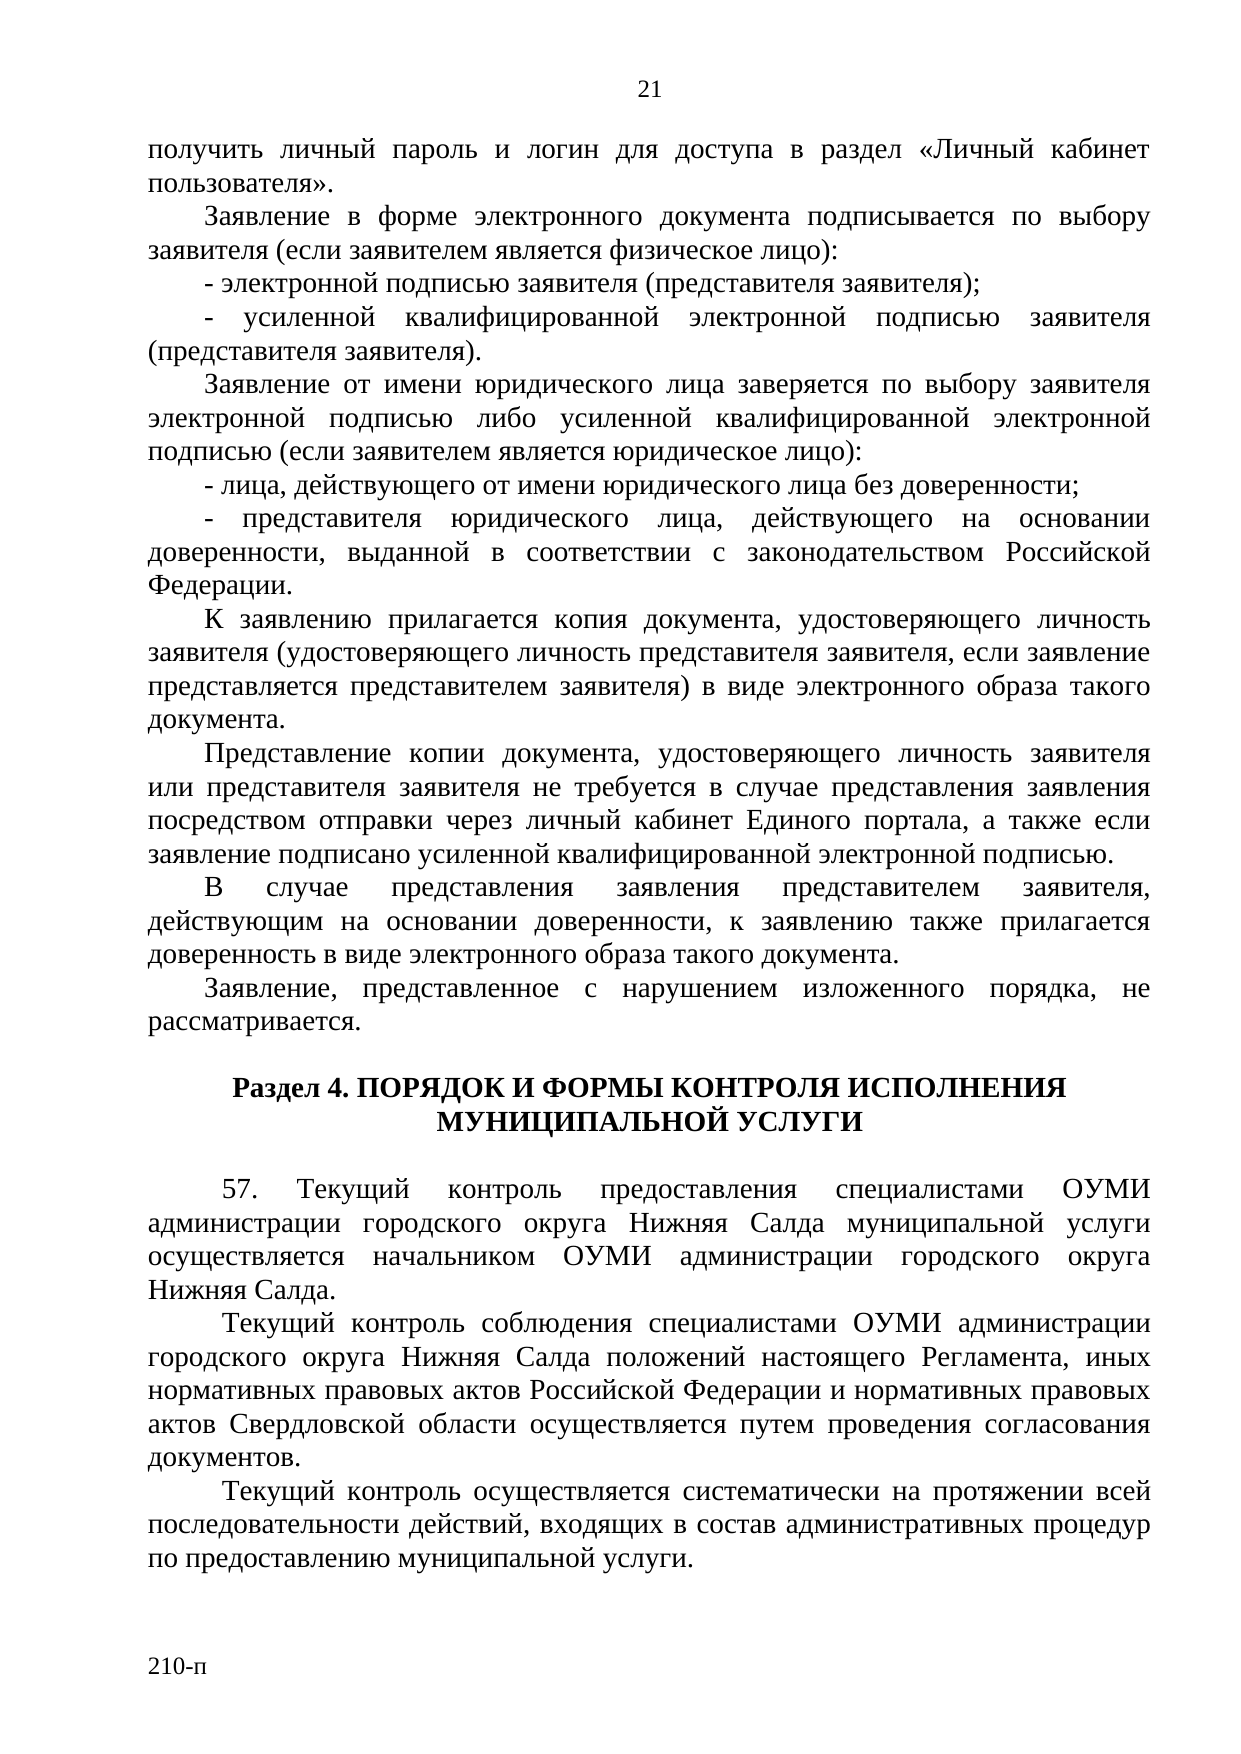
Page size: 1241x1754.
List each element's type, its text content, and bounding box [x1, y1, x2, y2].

text В случае представления заявления представителем заявителя, действующим на основании доверенности, к заявлению также прилагается доверенность в виде электронного образа такого документа. [148, 869, 1152, 970]
text - представителя юридического лица, действующего на основании доверенности, выданной в соответствии с законодательством Российской Федерации. [148, 500, 1152, 601]
text Раздел 4. ПОРЯДОК И ФОРМЫ КОНТРОЛЯ ИСПОЛНЕНИЯ МУНИЦИПАЛЬНОЙ УСЛУГИ [148, 1071, 1152, 1138]
text К заявлению прилагается копия документа, удостоверяющего личность заявителя (удостоверяющего личность представителя заявителя, если заявление представляется представителем заявителя) в виде электронного образа такого документа. [148, 601, 1152, 735]
text Текущий контроль соблюдения специалистами ОУМИ администрации городского округа Нижняя Салда положений настоящего Регламента, иных нормативных правовых актов Российской Федерации и нормативных правовых актов Свердловской области осуществляется путем проведения согласования документов. [148, 1305, 1152, 1473]
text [148, 131, 1152, 198]
text Текущий контроль осуществляется систематически на протяжении всей последовательности действий, входящих в состав административных процедур по предоставлению муниципальной услуги. [148, 1473, 1152, 1574]
text - лица, действующего от имени юридического лица без доверенности; [148, 467, 1152, 500]
text Представление копии документа, удостоверяющего личность заявителя или представителя заявителя не требуется в случае представления заявления посредством отправки через личный кабинет Единого портала, а также если заявление подписано усиленной квалифицированной электронной подписью. [148, 735, 1152, 869]
text - электронной подписью заявителя (представителя заявителя); [148, 266, 1152, 299]
text Заявление от имени юридического лица заверяется по выбору заявителя электронной подписью либо усиленной квалифицированной электронной подписью (если заявителем является юридическое лицо): [148, 366, 1152, 467]
text Заявление, представленное с нарушением изложенного порядка, не рассматривается. [148, 970, 1152, 1037]
text Заявление в форме электронного документа подписывается по выбору заявителя (если заявителем является физическое лицо): [148, 198, 1152, 266]
text 57. Текущий контроль предоставления специалистами ОУМИ администрации городского округа Нижняя Салда муниципальной услуги осуществляется начальником ОУМИ администрации городского округа Нижняя Салда. [148, 1171, 1152, 1305]
text - усиленной квалифицированной электронной подписью заявителя (представителя заявителя). [148, 299, 1152, 366]
